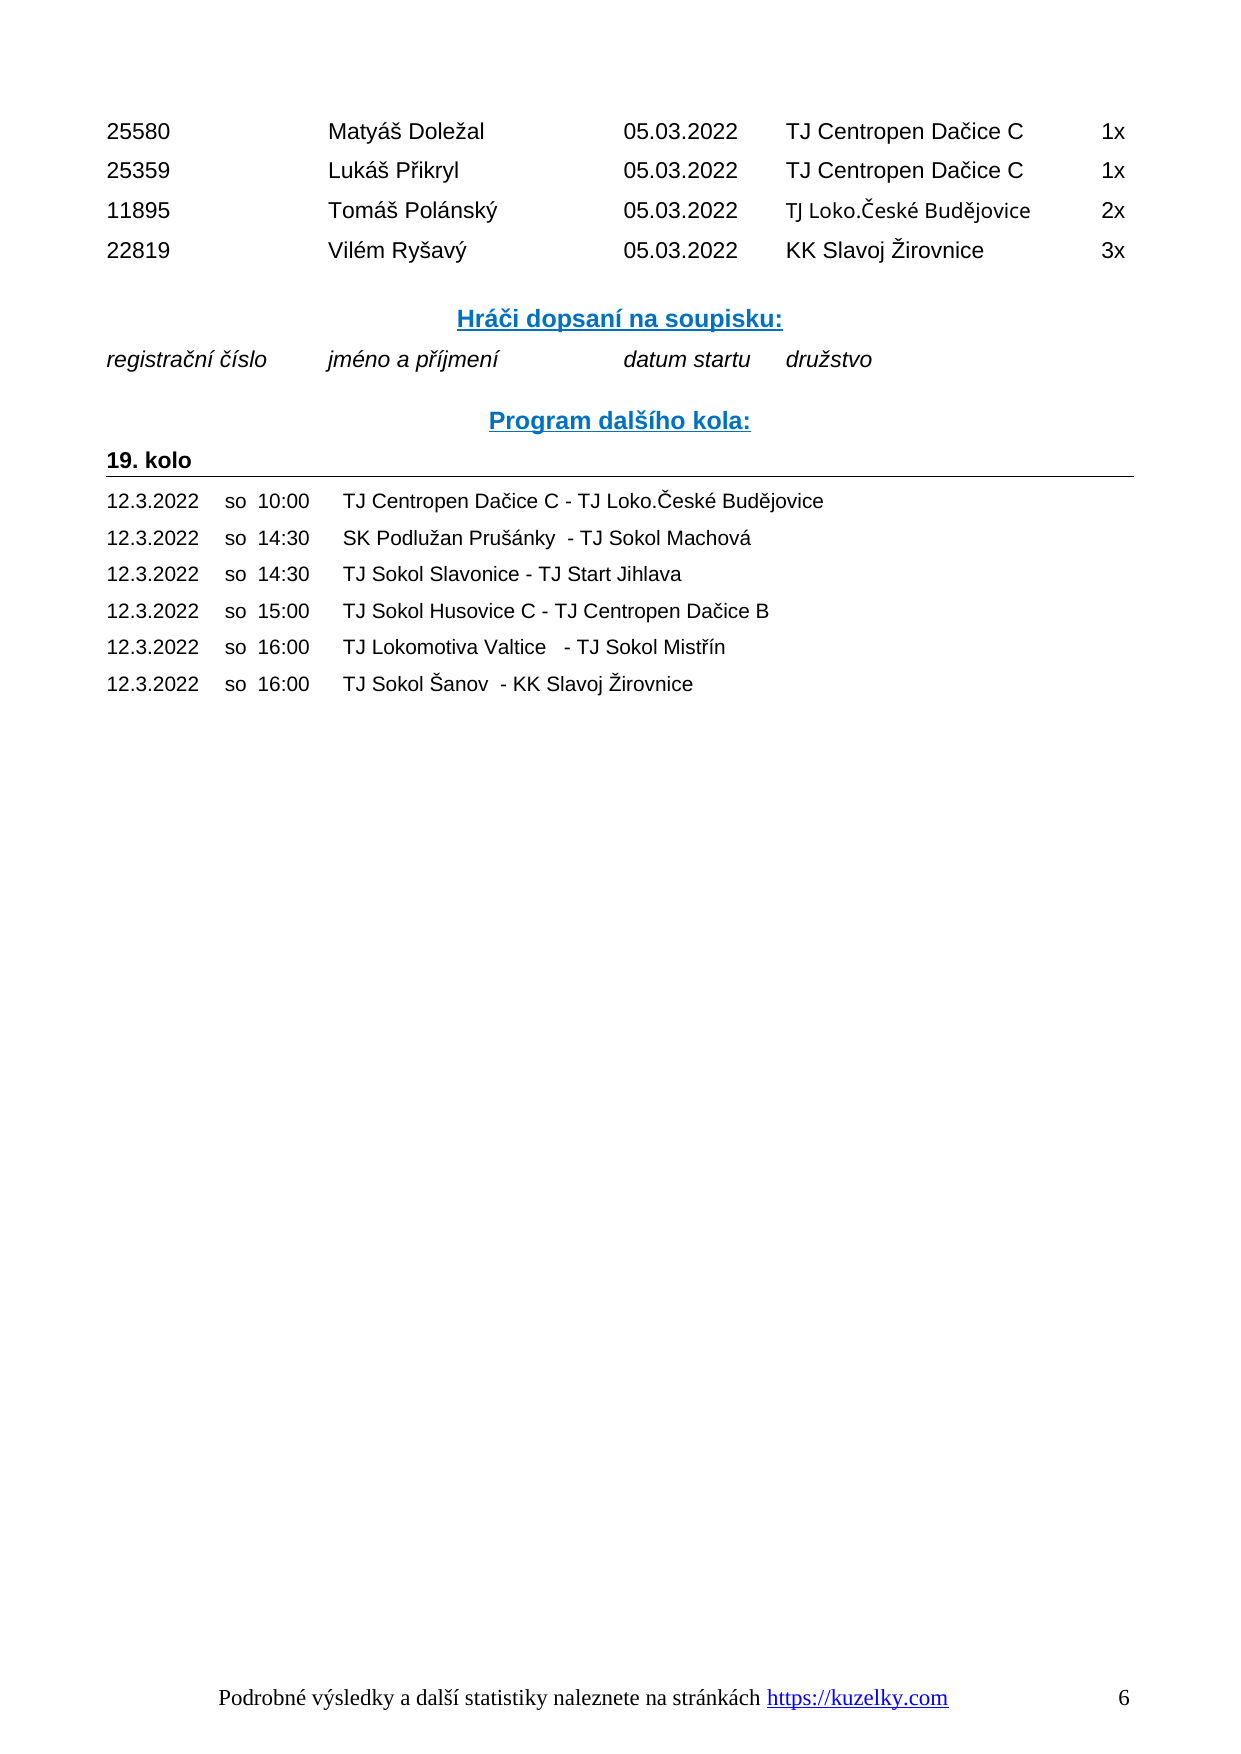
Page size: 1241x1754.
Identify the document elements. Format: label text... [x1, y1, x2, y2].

text 19. kolo [106, 447, 1134, 476]
text 12.3.2022 so 14:30 SK Podlužan Prušánky - TJ Sokol Machová [106, 526, 1134, 550]
text 12.3.2022 so 16:00 TJ Lokomotiva Valtice - TJ Sokol Mistřín [106, 635, 1134, 659]
text 12.3.2022 so 15:00 TJ Sokol Husovice C - TJ Centropen Dačice B [106, 599, 1134, 623]
text 22819 Vilém Ryšavý 05.03.2022 KK Slavoj Žirovnice 3x [106, 237, 1134, 263]
text Program dalšího kola: [94, 406, 1145, 435]
text 25580 Matyáš Doležal 05.03.2022 TJ Centropen Dačice C 1x [106, 118, 1134, 144]
text 12.3.2022 so 10:00 TJ Centropen Dačice C - TJ Loko.České Budějovice [106, 489, 1134, 513]
text 12.3.2022 so 14:30 TJ Sokol Slavonice - TJ Start Jihlava [106, 562, 1134, 586]
text Hráči dopsaní na soupisku: [94, 276, 1145, 333]
text registrační číslo jméno a příjmení datum startu družstvo [106, 346, 1134, 372]
text 12.3.2022 so 16:00 TJ Sokol Šanov - KK Slavoj Žirovnice [106, 672, 1134, 696]
text 25359 Lukáš Přikryl 05.03.2022 TJ Centropen Dačice C 1x [106, 157, 1134, 183]
text 11895 Tomáš Polánský 05.03.2022 TJ Loko.České Budějovice 2x [106, 196, 1134, 224]
